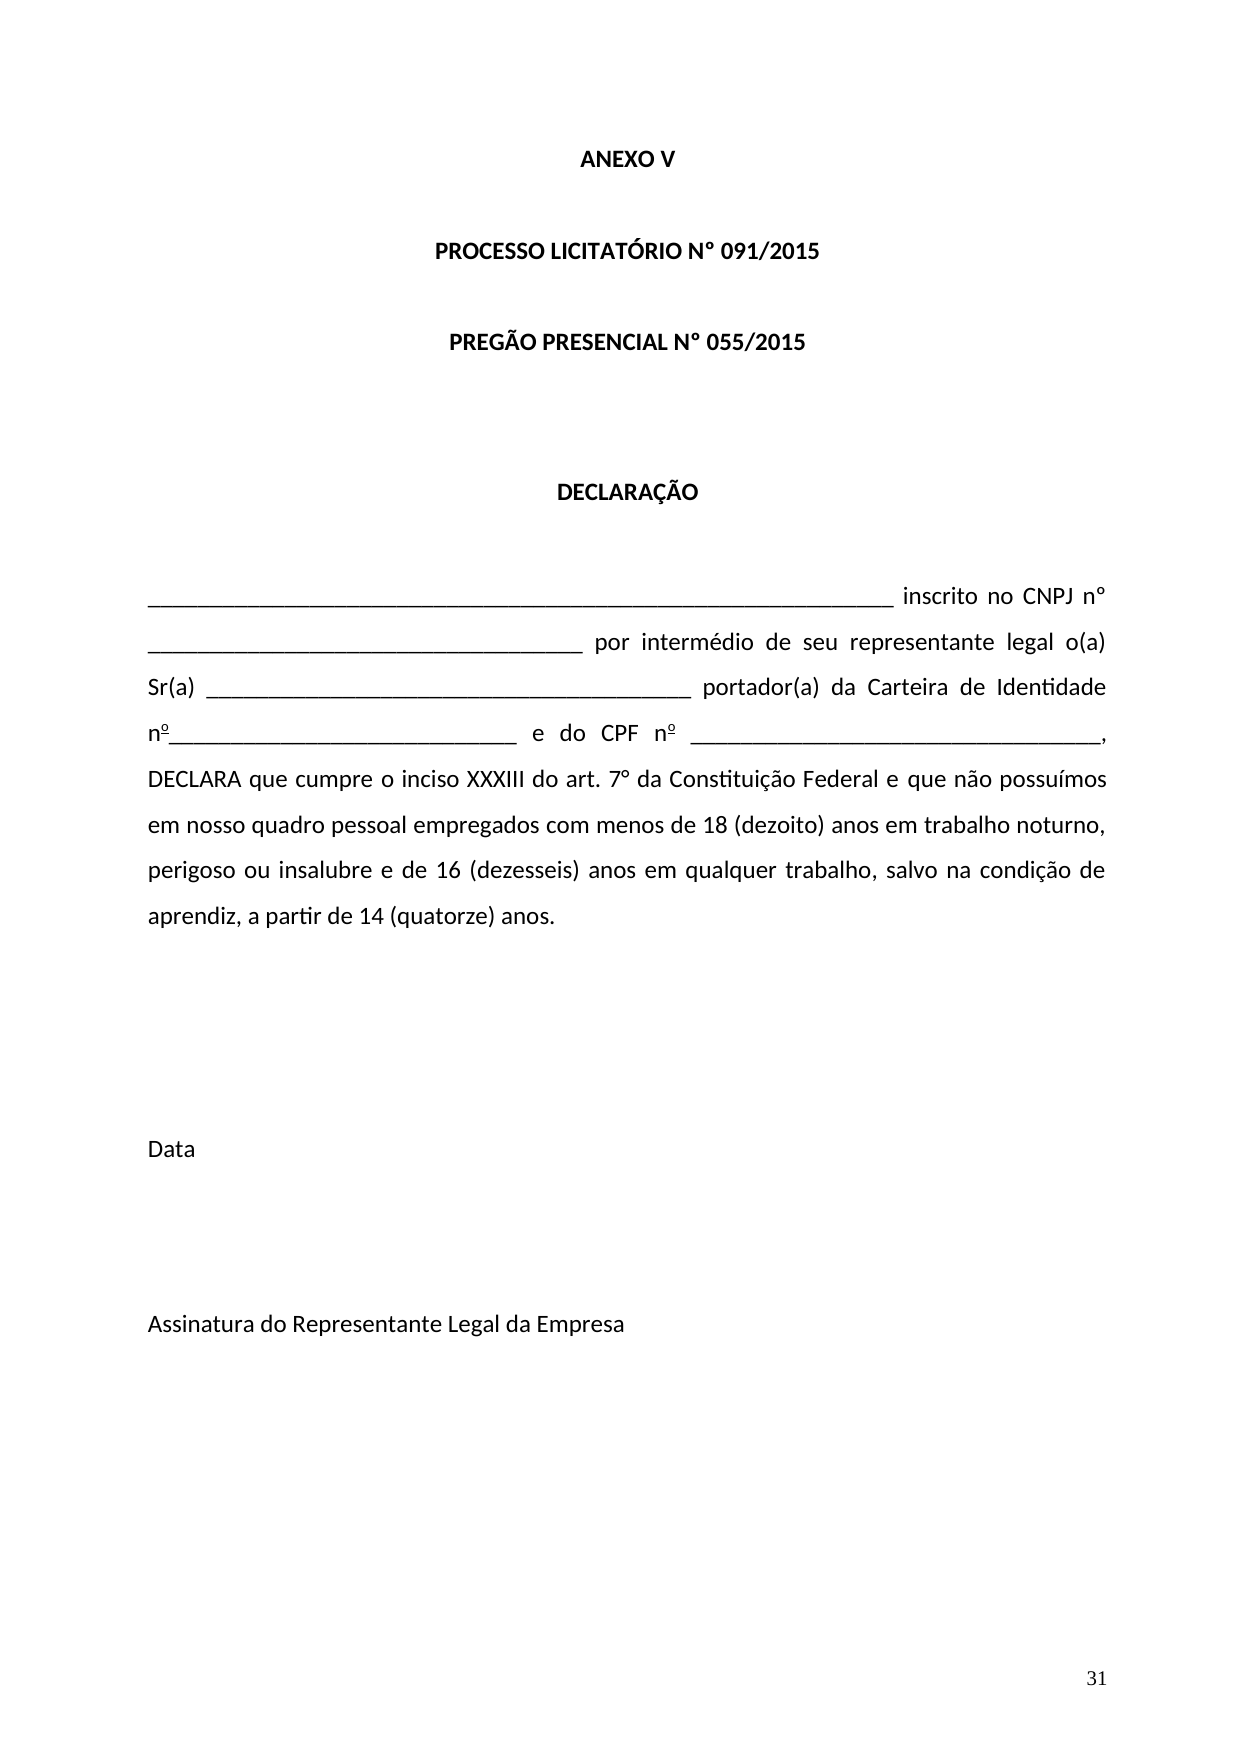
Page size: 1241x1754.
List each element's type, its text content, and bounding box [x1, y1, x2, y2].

text Data [148, 1133, 1107, 1164]
text ____________________________________________________________ inscrito no CNPJ nº ___________________________________ por intermédio de seu representante legal o(a) Sr(a) _______________________________________ portador(a) da Carteira de Identidade no____________________________ e do CPF no _________________________________, DECLARA que cumpre o inciso XXXIII do art. 7° da Constituição Federal e que não possuímos em nosso quadro pessoal empregados com menos de 18 (dezoito) anos em trabalho noturno, perigoso ou insalubre e de 16 (dezesseis) anos em qualquer trabalho, salvo na condição de aprendiz, a partir de 14 (quatorze) anos. [148, 580, 1107, 931]
subtitle PREGÃO PRESENCIAL Nº 055/2015 [148, 326, 1107, 357]
subtitle PROCESSO LICITATÓRIO Nº 091/2015 [148, 235, 1107, 266]
text ANEXO V [148, 143, 1107, 174]
text Assinatura do Representante Legal da Empresa [148, 1308, 1107, 1338]
text DECLARAÇÃO [148, 476, 1107, 507]
